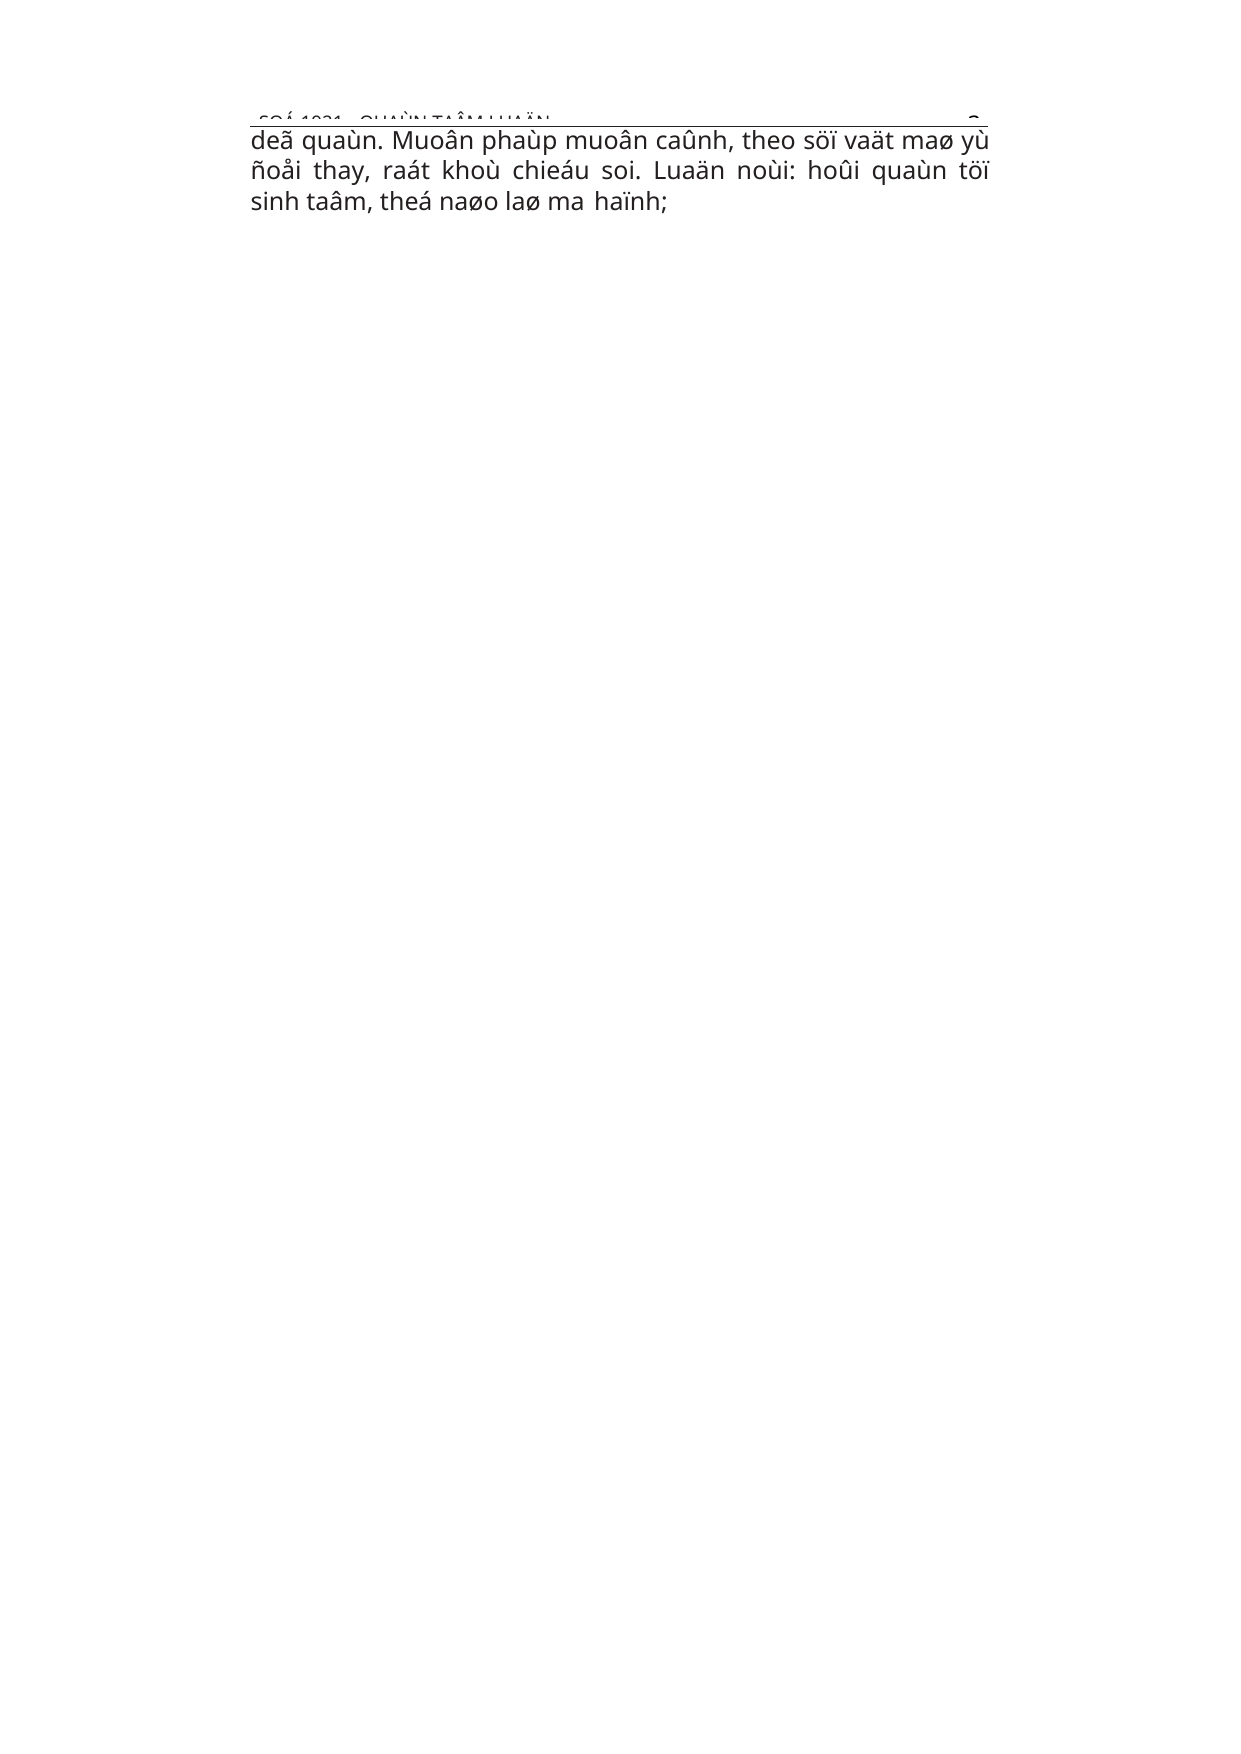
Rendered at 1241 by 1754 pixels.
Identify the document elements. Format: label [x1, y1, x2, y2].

text [250, 125, 990, 218]
